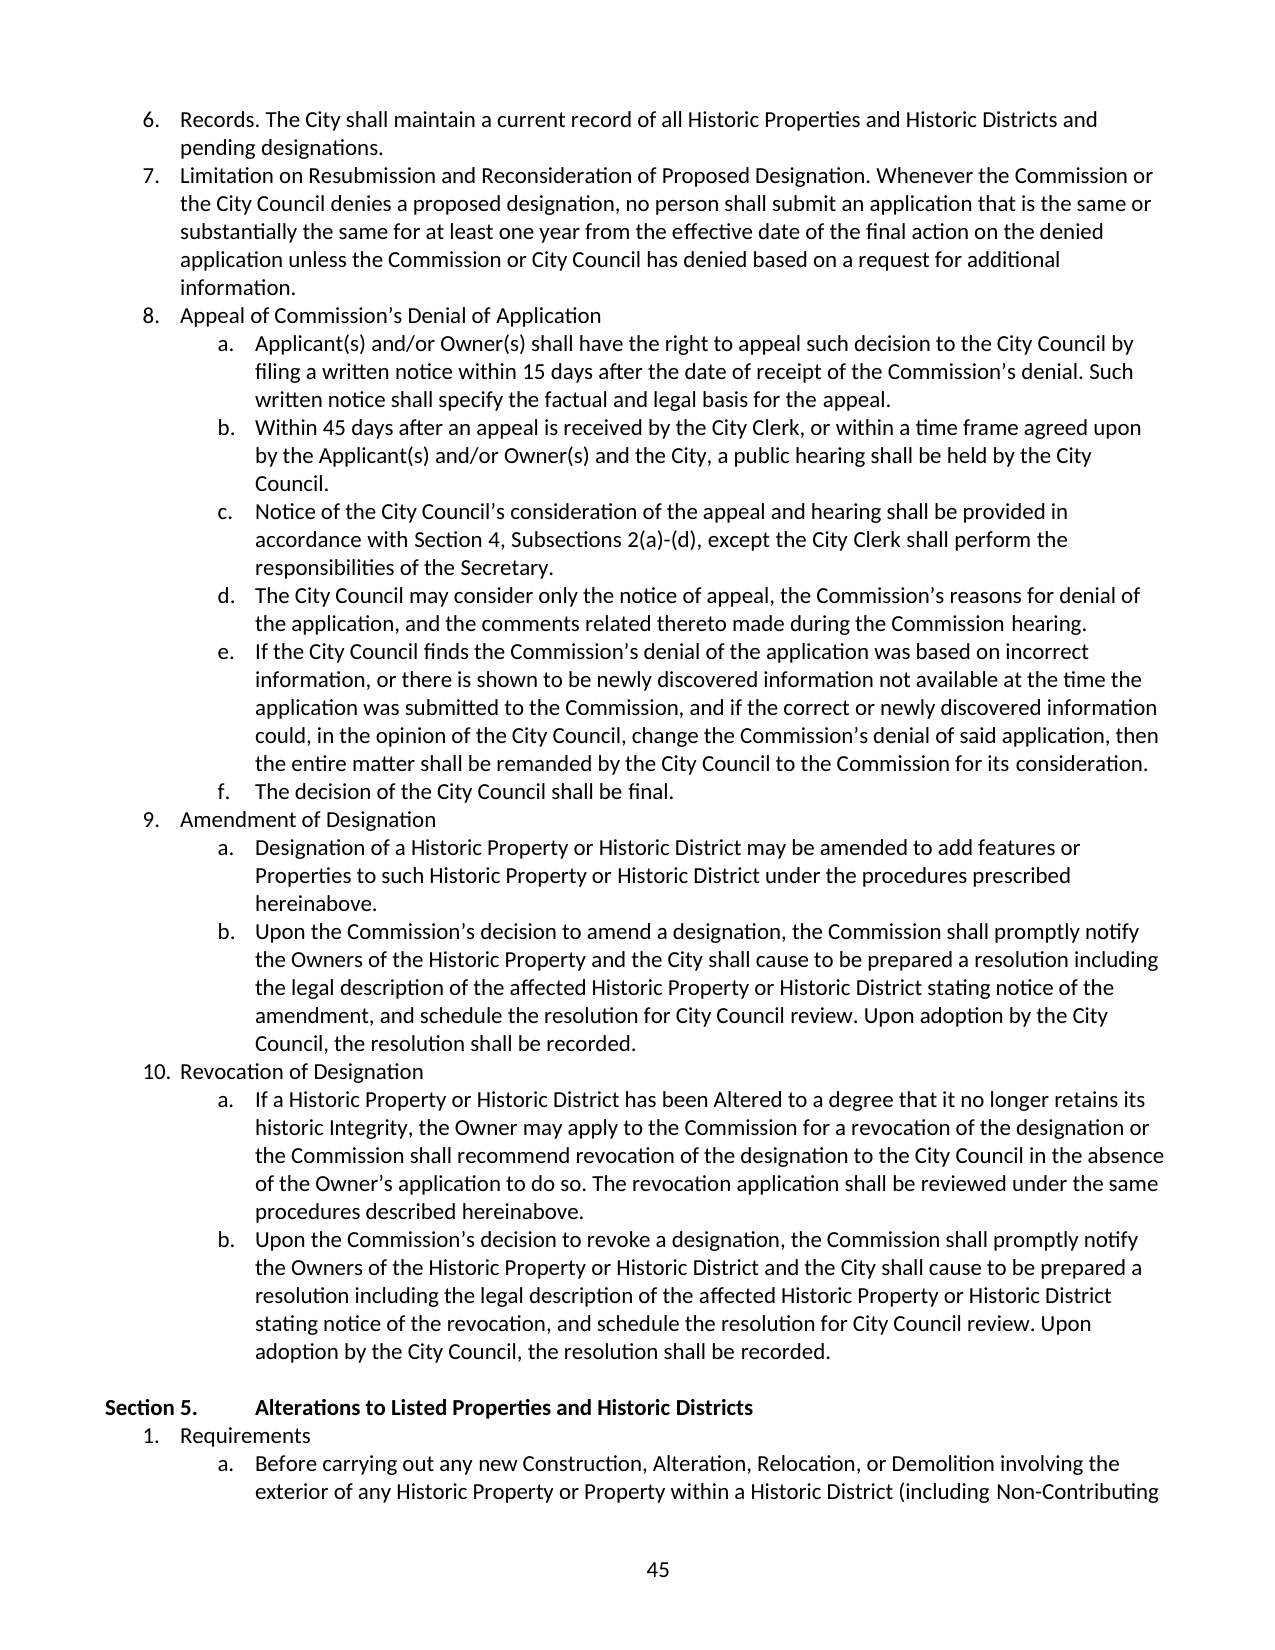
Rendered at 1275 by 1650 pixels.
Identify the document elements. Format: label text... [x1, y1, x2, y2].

list The City Council may consider only the notice of appeal, the Commission’s reasons for denial of the application, and the comments related thereto made during the Commission hearing. [217, 581, 1143, 637]
list Amendment of Designation [142, 805, 1275, 833]
list Within 45 days after an appeal is received by the City Clerk, or within a time frame agreed upon by the Applicant(s) and/or Owner(s) and the City, a public hearing shall be held by the City Council. [217, 413, 1144, 497]
list Notice of the City Council’s consideration of the appeal and hearing shall be provided in accordance with Section 4, Subsections 2(a)-(d), except the City Clerk shall perform the responsibilities of the Secretary. [217, 497, 1070, 581]
list Designation of a Historic Property or Historic District may be amended to add features or Properties to such Historic Property or Historic District under the procedures prescribed hereinabove. [217, 833, 1083, 917]
list Records. The City shall maintain a current record of all Historic Properties and Historic Districts and pending designations. [142, 105, 1100, 161]
list Appeal of Commission’s Denial of Application [142, 301, 1275, 329]
list The decision of the City Council shall be final. [217, 777, 1275, 805]
list Upon the Commission’s decision to revoke a designation, the Commission shall promptly notify the Owners of the Historic Property or Historic District and the City shall cause to be prepared a resolution including the legal description of the affected Historic Property or Historic District stating notice of the revocation, and schedule the resolution for City Council review. Upon adoption by the City Council, the resolution shall be recorded. [217, 1225, 1144, 1365]
list If a Historic Property or Historic District has been Altered to a degree that it no longer retains its historic Integrity, the Owner may apply to the Commission for a revocation of the designation or the Commission shall recommend revocation of the designation to the City Council in the absence of the Owner’s application to do so. The revocation application shall be reviewed under the same procedures described hereinabove. [217, 1085, 1167, 1225]
list Upon the Commission’s decision to amend a designation, the Commission shall promptly notify the Owners of the Historic Property and the City shall cause to be prepared a resolution including the legal description of the affected Historic Property or Historic District stating notice of the amendment, and schedule the resolution for City Council review. Upon adoption by the City Council, the resolution shall be recorded. [217, 917, 1161, 1057]
list If the City Council finds the Commission’s denial of the application was based on incorrect information, or there is shown to be newly discovered information not available at the time the application was submitted to the Commission, and if the correct or newly discovered information could, in the opinion of the City Council, change the Commission’s denial of said application, then the entire matter shall be remanded by the City Council to the Commission for its consideration. [217, 637, 1161, 777]
list Before carrying out any new Construction, Alteration, Relocation, or Demolition involving the exterior of any Historic Property or Property within a Historic District (including Non-Contributing [217, 1449, 1159, 1505]
list Limitation on Resubmission and Reconsideration of Proposed Designation. Whenever the Commission or the City Council denies a proposed designation, no person shall submit an application that is the same or substantially the same for at least one year from the effective date of the final action on the denied application unless the Commission or City Council has denied based on a request for additional information. [142, 161, 1156, 301]
list Applicant(s) and/or Owner(s) shall have the right to appeal such decision to the City Council by filing a written notice within 15 days after the date of receipt of the Commission’s denial. Such written notice shall specify the factual and legal basis for the appeal. [217, 329, 1136, 413]
text Section 5. Alterations to Listed Properties and Historic Districts [105, 1393, 1275, 1421]
list Requirements [142, 1421, 1275, 1449]
list Revocation of Designation [142, 1057, 1275, 1085]
